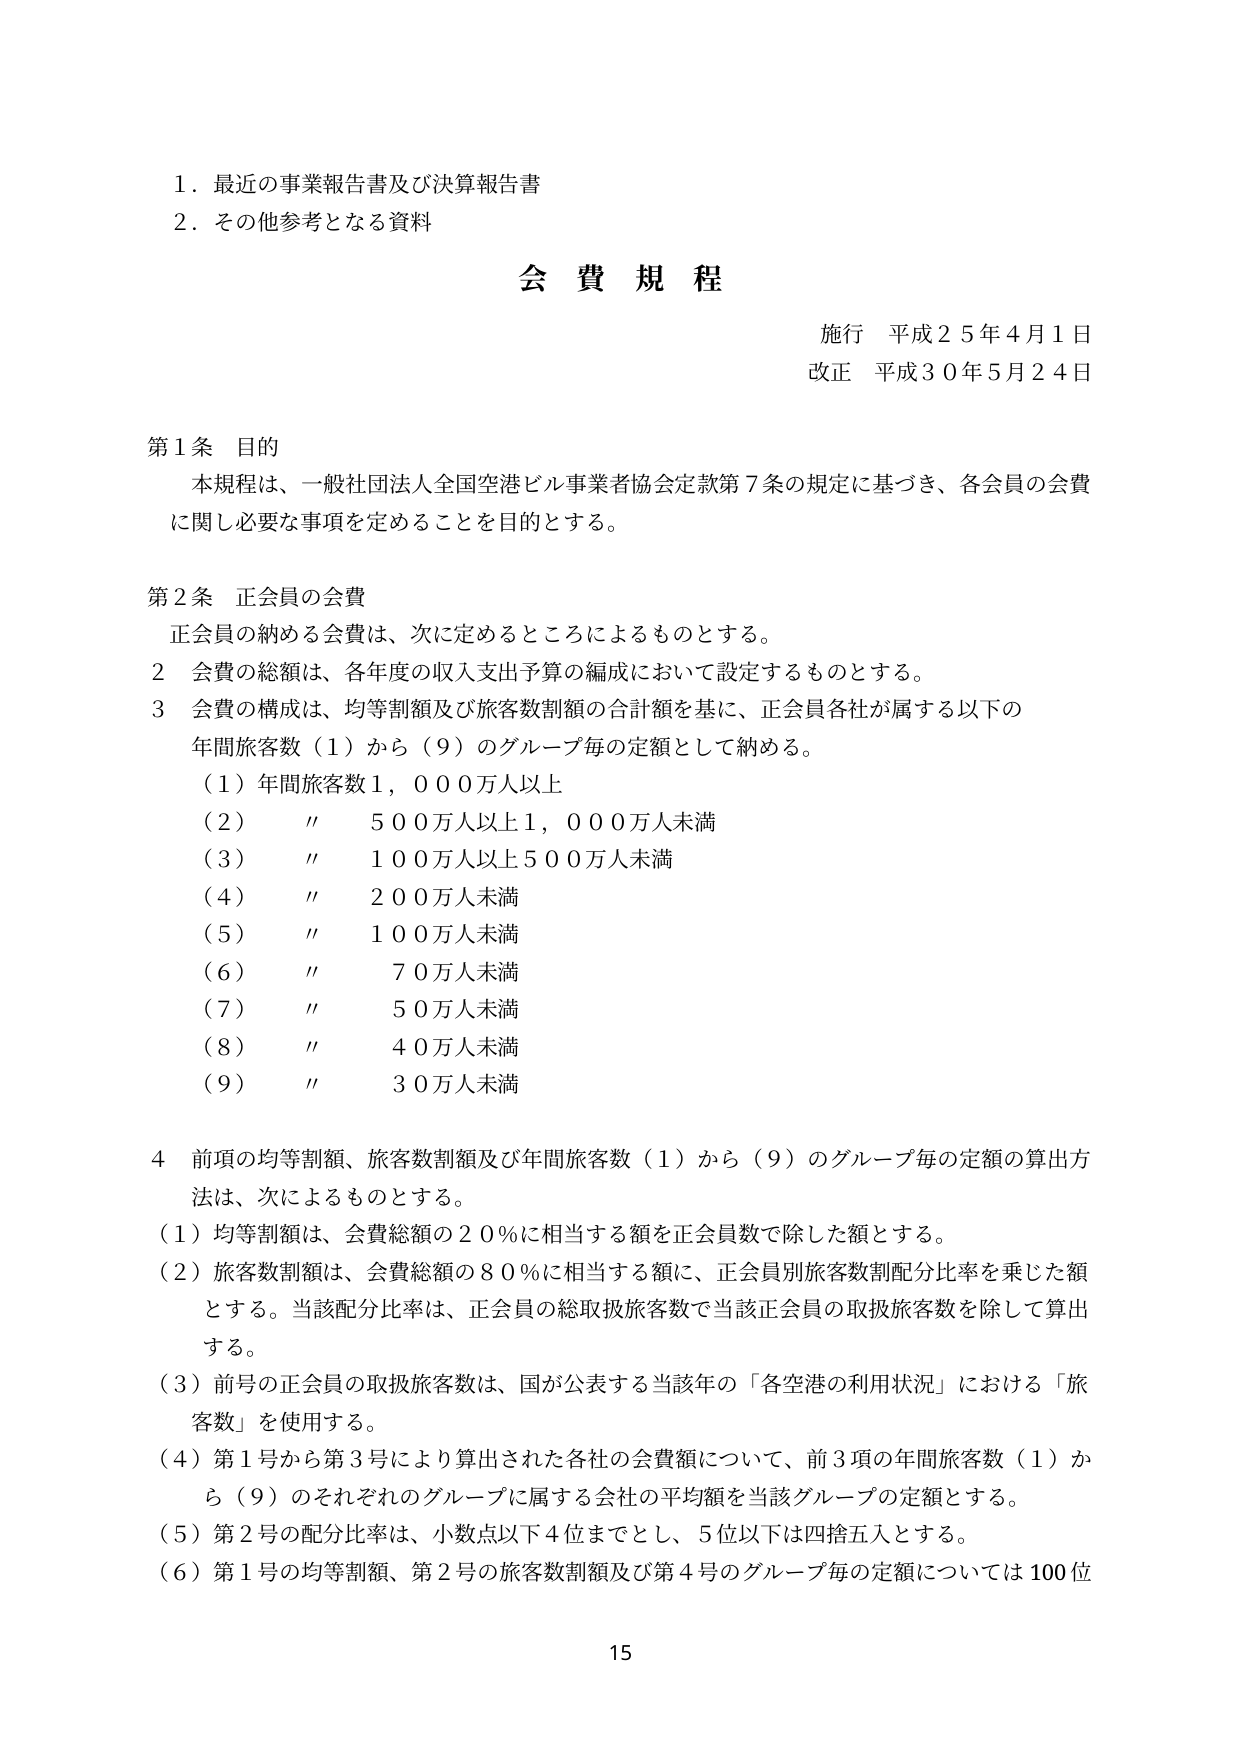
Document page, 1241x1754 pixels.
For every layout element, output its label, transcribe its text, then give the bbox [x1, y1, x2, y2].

text １．最近の事業報告書及び決算報告書 [148, 164, 1092, 202]
text ４ 前項の均等割額、旅客数割額及び年間旅客数（１）から（９）のグループ毎の定額の算出方法は、次によるものとする。 [148, 1139, 1092, 1214]
text 改正 平成３０年５月２４日 [148, 352, 1092, 389]
text ２．その他参考となる資料 [169, 202, 1092, 239]
text （１）均等割額は、会費総額の２０％に相当する額を正会員数で除した額とする。 [148, 1214, 1092, 1252]
text ２ 会費の総額は、各年度の収入支出予算の編成において設定するものとする。 [148, 652, 1092, 689]
text （１）年間旅客数１，０００万人以上 [148, 764, 1092, 802]
text 第１条 目的 本規程は、一般社団法人全国空港ビル事業者協会定款第７条の規定に基づき、各会員の会費に関し必要な事項を定めることを目的とする。 [147, 427, 1092, 539]
text （５） 〃 １００万人未満 [148, 914, 1092, 952]
text （３）前号の正会員の取扱旅客数は、国が公表する当該年の「各空港の利用状況」における「旅客数」を使用する。 [148, 1364, 1092, 1439]
text 第２条 正会員の会費 正会員の納める会費は、次に定めるところによるものとする。 [147, 577, 1092, 652]
text （４） 〃 ２００万人未満 [148, 877, 1092, 914]
text （４）第１号から第３号により算出された各社の会費額について、前３項の年間旅客数（１）から（９）のそれぞれのグループに属する会社の平均額を当該グループの定額とする。 [148, 1439, 1092, 1514]
text （２） 〃 ５００万人以上１，０００万人未満 [148, 802, 1092, 839]
text （３） 〃 １００万人以上５００万人未満 [148, 839, 1092, 877]
text （９） 〃 ３０万人未満 [148, 1064, 1092, 1139]
text 会 費 規 程 [148, 239, 1092, 314]
text （２）旅客数割額は、会費総額の８０％に相当する額に、正会員別旅客数割配分比率を乗じた額とする。当該配分比率は、正会員の総取扱旅客数で当該正会員の取扱旅客数を除して算出する。 [148, 1252, 1092, 1364]
text （８） 〃 ４０万人未満 [148, 1027, 1092, 1064]
text ３ 会費の構成は、均等割額及び旅客数割額の合計額を基に、正会員各社が属する以下の 年間旅客数（１）から（９）のグループ毎の定額として納める。 [148, 689, 1092, 764]
text （６） 〃 ７０万人未満 [148, 952, 1092, 989]
text 施行 平成２５年４月１日 [148, 314, 1092, 352]
text （５）第２号の配分比率は、小数点以下４位までとし、５位以下は四捨五入とする。 [148, 1514, 1092, 1552]
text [148, 1552, 1092, 1589]
text （７） 〃 ５０万人未満 [148, 989, 1092, 1027]
